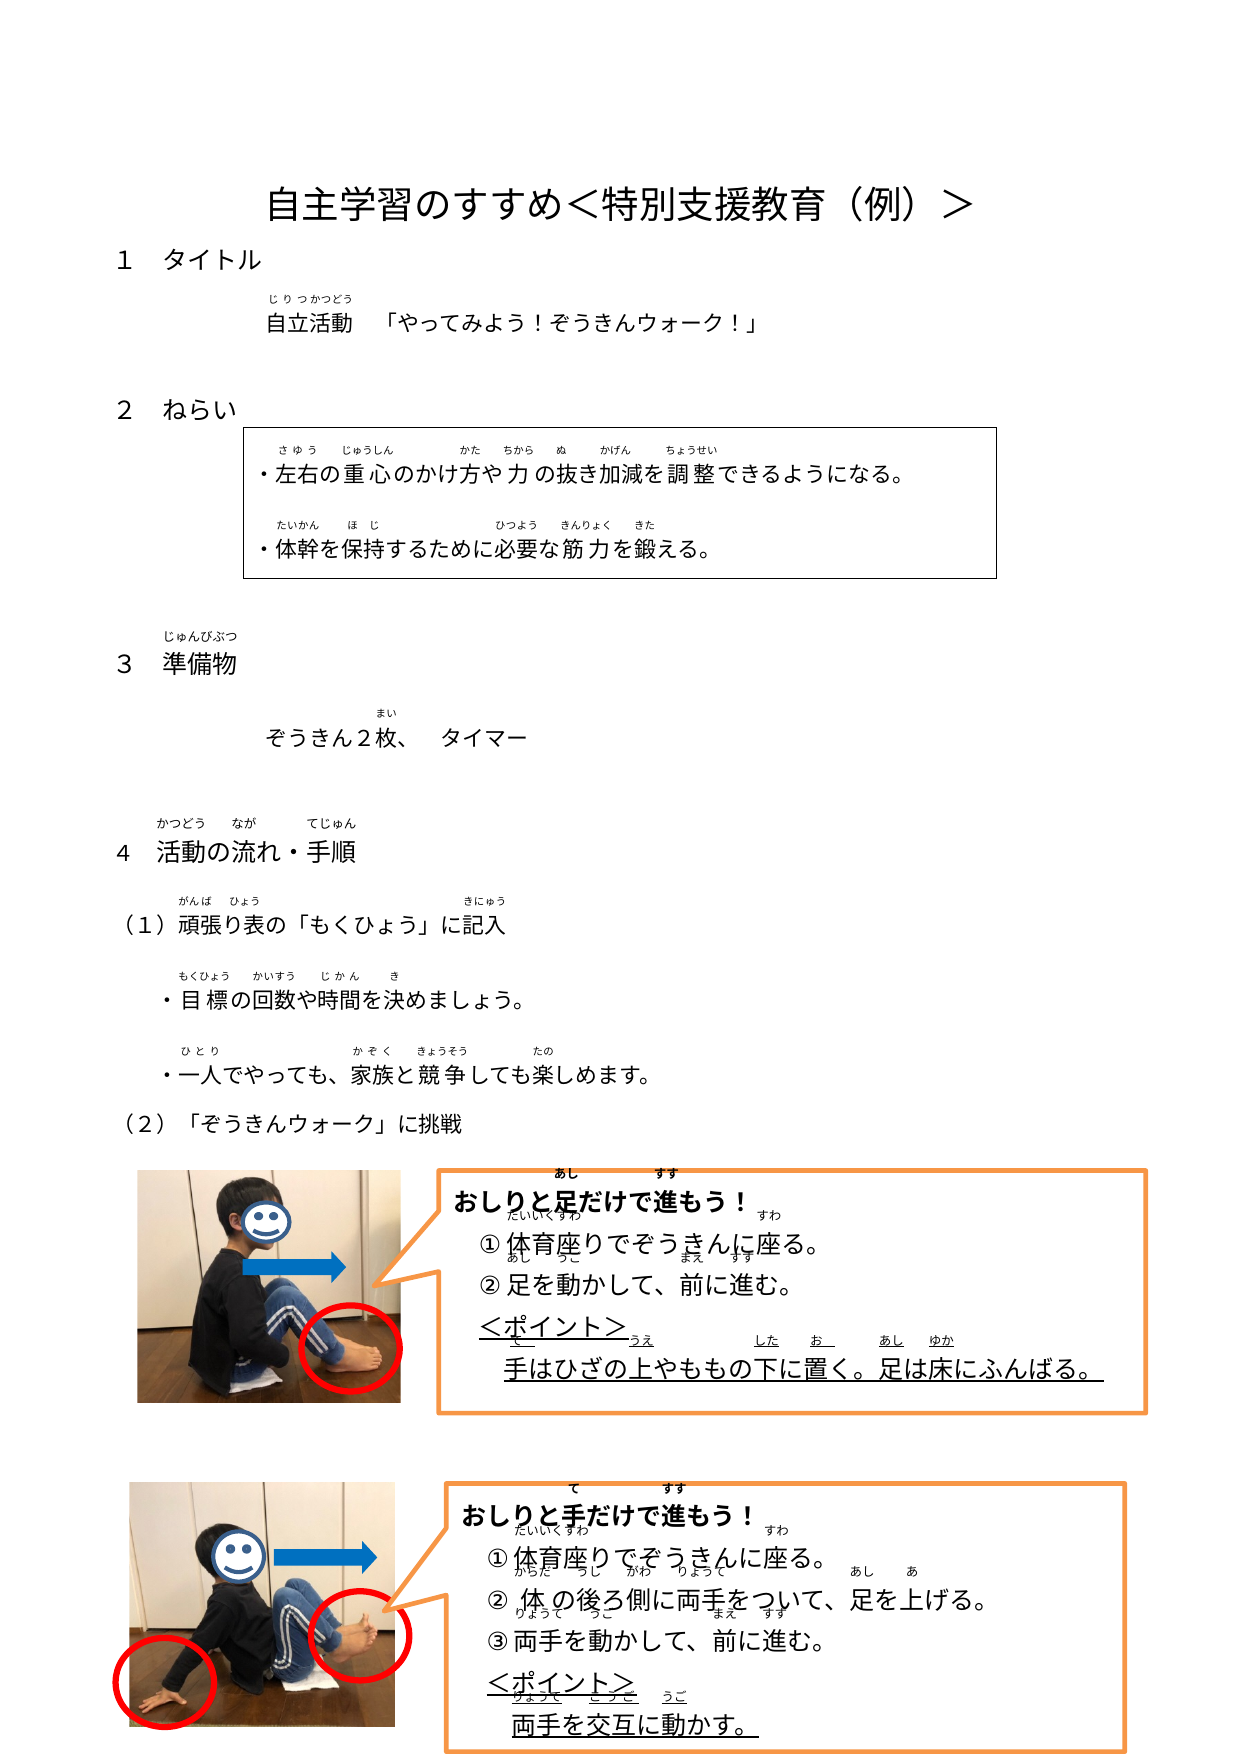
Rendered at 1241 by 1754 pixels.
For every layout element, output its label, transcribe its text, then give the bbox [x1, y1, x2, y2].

picture [129, 1482, 395, 1727]
text ・でやっても、としてもしめます。 [112, 1029, 1128, 1104]
text 自主学習のすすめ＜特別支援教育（例）＞ [112, 164, 1128, 239]
picture [137, 1170, 401, 1403]
picture [305, 1309, 396, 1388]
text １ タイトル [112, 239, 1128, 277]
text 「やってみよう！ぞうきんウォーク！」 [112, 277, 1128, 352]
text （２）「ぞうきんウォーク」に挑戦 [112, 1104, 1128, 1142]
picture [315, 1595, 395, 1677]
text ・のやをめましょう。 [112, 954, 1128, 1029]
picture [129, 1719, 143, 1727]
text ２ ねらい [112, 389, 1128, 427]
table_header ・ののやのをできるようになる。 ・をするためになを。 [244, 428, 996, 578]
text ４ の・ [112, 804, 1128, 879]
text ３ [112, 617, 1128, 692]
text （１）の「もくひょう」に [112, 879, 1128, 954]
picture [129, 1642, 210, 1723]
text ぞうきん２、 タイマー [112, 692, 1128, 767]
